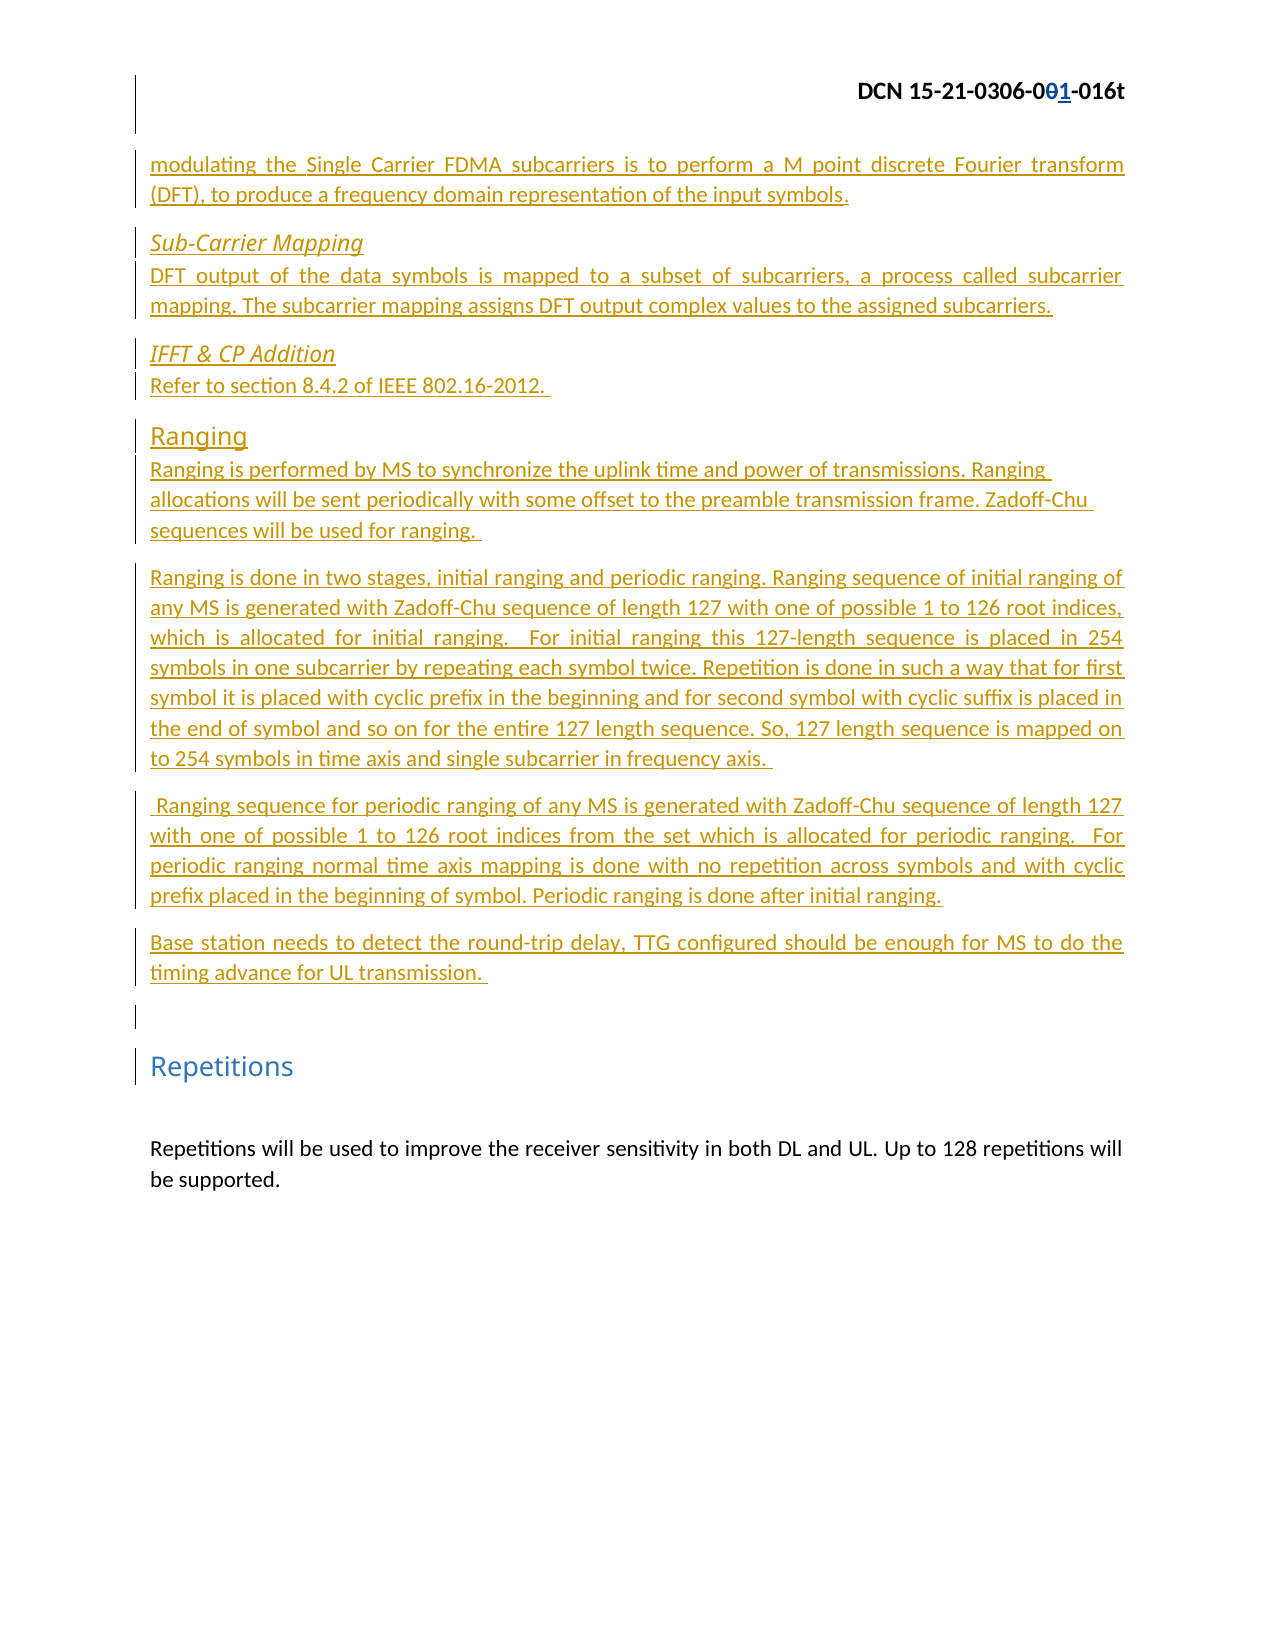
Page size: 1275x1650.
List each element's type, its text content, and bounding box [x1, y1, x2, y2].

text Repetitions will be used to improve the receiver sensitivity in both DL and UL. Up to 128 repetitions will be supported. [150, 1163, 1125, 1193]
subtitle Repetitions [150, 1048, 1125, 1085]
